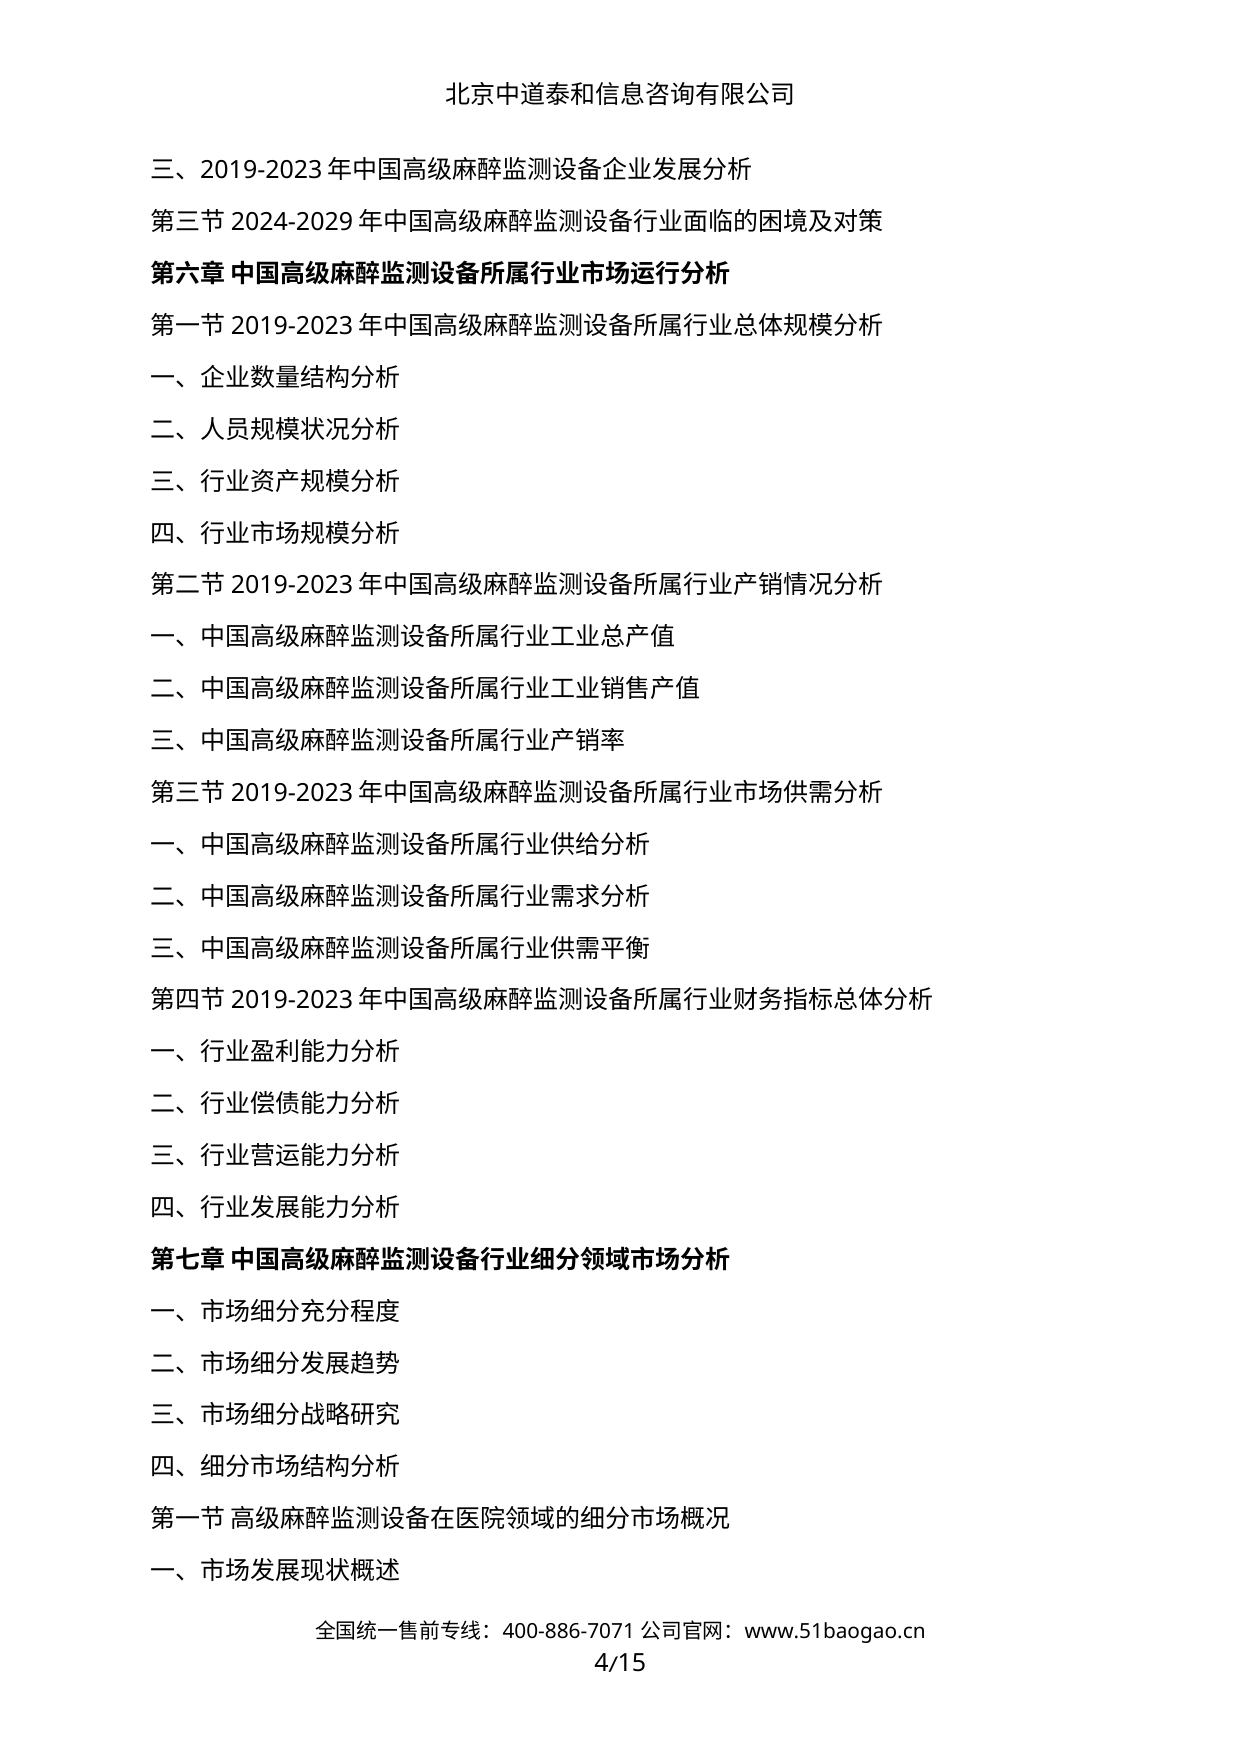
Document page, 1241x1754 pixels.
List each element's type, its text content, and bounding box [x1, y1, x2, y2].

text 一、中国高级麻醉监测设备所属行业工业总产值 [150, 617, 1090, 653]
text 第一节 高级麻醉监测设备在医院领域的细分市场概况 [150, 1499, 1090, 1535]
text 二、行业偿债能力分析 [150, 1084, 1090, 1120]
text 四、行业发展能力分析 [150, 1187, 1090, 1224]
text 一、中国高级麻醉监测设备所属行业供给分析 [150, 824, 1090, 861]
text 三、中国高级麻醉监测设备所属行业产销率 [150, 721, 1090, 757]
text 三、市场细分战略研究 [150, 1395, 1090, 1431]
text 二、中国高级麻醉监测设备所属行业工业销售产值 [150, 669, 1090, 705]
text 一、行业盈利能力分析 [150, 1032, 1090, 1068]
text 一、企业数量结构分析 [150, 357, 1090, 394]
text 三、行业营运能力分析 [150, 1136, 1090, 1172]
text 三、2019-2023年中国高级麻醉监测设备企业发展分析 [150, 150, 1090, 186]
text 一、市场发展现状概述 [150, 1551, 1090, 1587]
text 四、细分市场结构分析 [150, 1447, 1090, 1483]
text 第六章 中国高级麻醉监测设备所属行业市场运行分析 [150, 254, 1090, 290]
text 一、市场细分充分程度 [150, 1291, 1090, 1327]
text 第一节 2019-2023年中国高级麻醉监测设备所属行业总体规模分析 [150, 306, 1090, 342]
text 三、中国高级麻醉监测设备所属行业供需平衡 [150, 928, 1090, 964]
text 第四节 2019-2023年中国高级麻醉监测设备所属行业财务指标总体分析 [150, 980, 1090, 1016]
text 第二节 2019-2023年中国高级麻醉监测设备所属行业产销情况分析 [150, 565, 1090, 601]
text 二、市场细分发展趋势 [150, 1343, 1090, 1379]
text 第三节 2019-2023年中国高级麻醉监测设备所属行业市场供需分析 [150, 772, 1090, 809]
text 二、中国高级麻醉监测设备所属行业需求分析 [150, 876, 1090, 912]
text 四、行业市场规模分析 [150, 513, 1090, 549]
text 第七章 中国高级麻醉监测设备行业细分领域市场分析 [150, 1239, 1090, 1276]
text 三、行业资产规模分析 [150, 461, 1090, 497]
text 二、人员规模状况分析 [150, 409, 1090, 446]
text 第三节 2024-2029年中国高级麻醉监测设备行业面临的困境及对策 [150, 202, 1090, 238]
